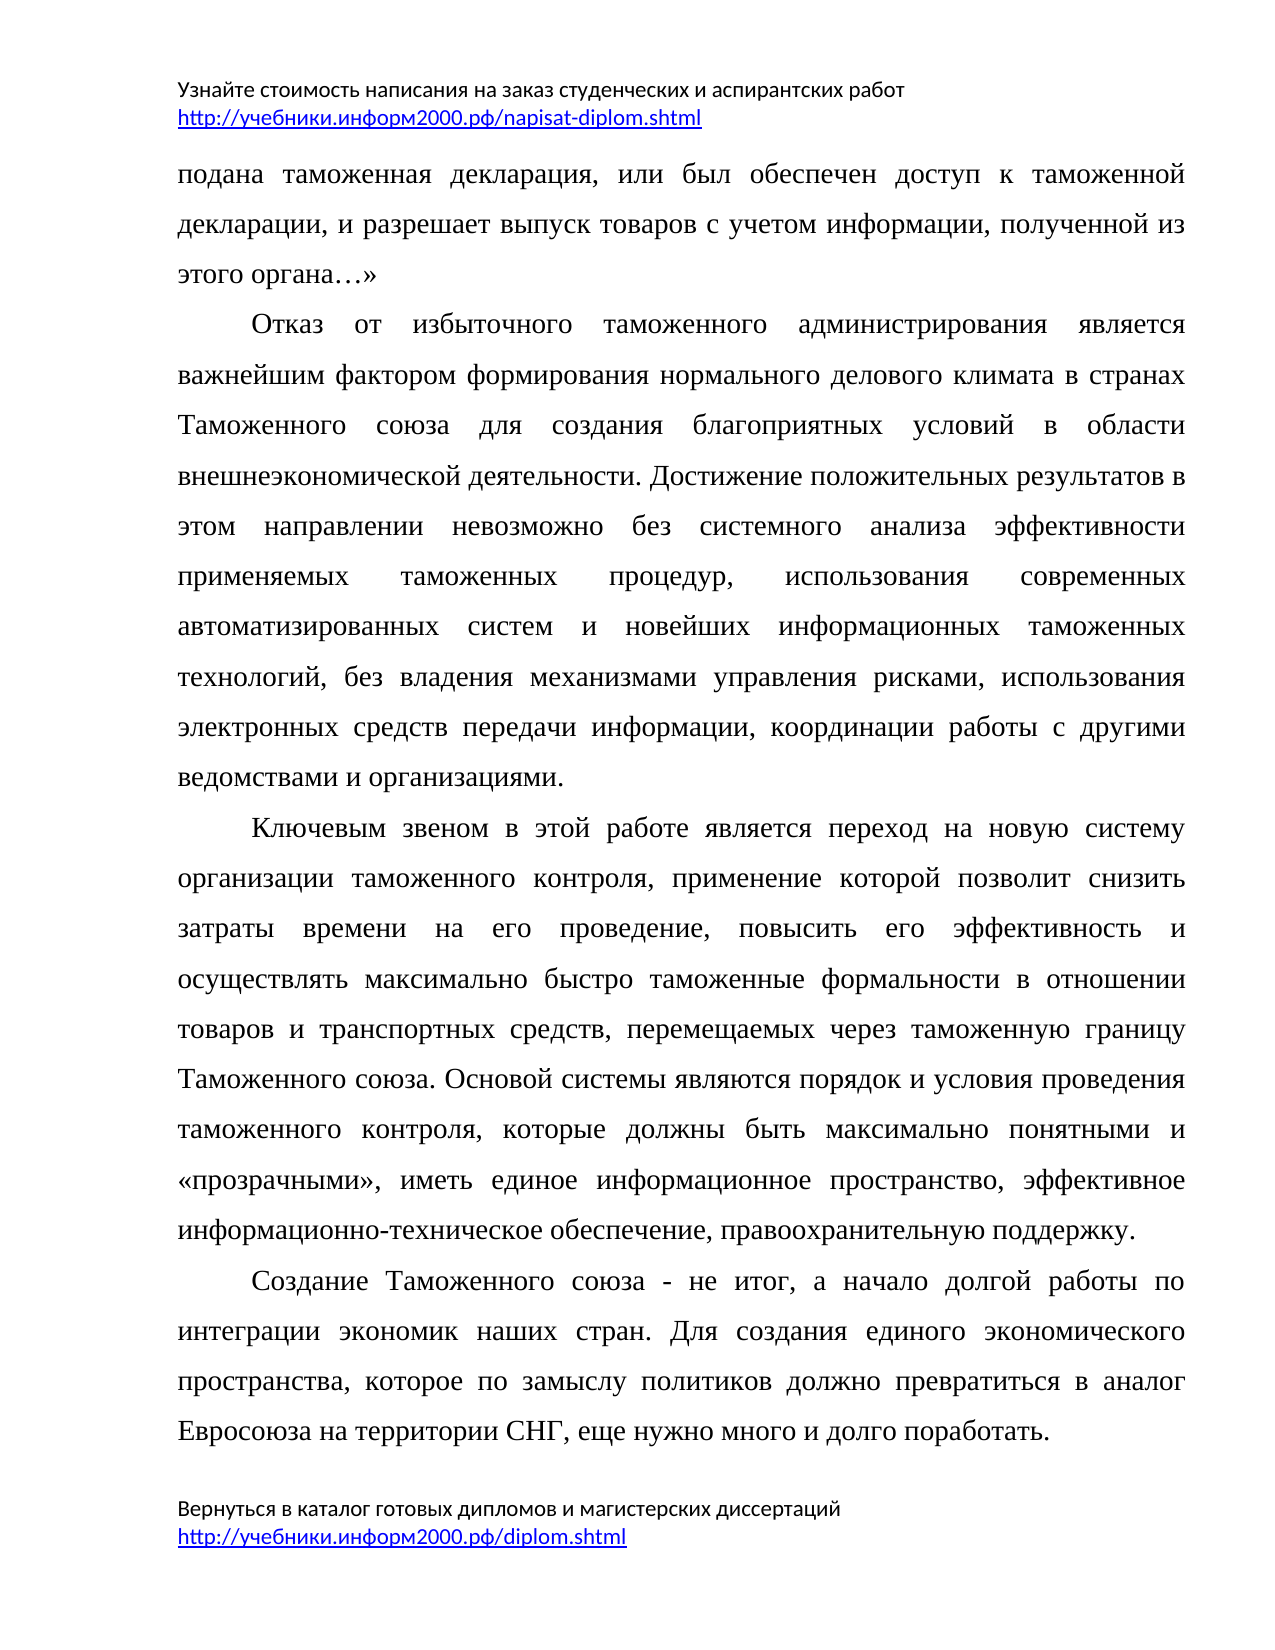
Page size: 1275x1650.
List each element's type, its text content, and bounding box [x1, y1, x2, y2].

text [177, 156, 1186, 290]
text Ключевым звеном в этой работе является переход на новую систему организации таможенного контроля, применение которой позволит снизить затраты времени на его проведение, повысить его эффективность и осуществлять максимально быстро таможенные формальности в отношении товаров и транспортных средств, перемещаемых через таможенную границу Таможенного союза. Основой системы являются порядок и условия проведения таможенного контроля, которые должны быть максимально понятными и «прозрачными», иметь единое информационное пространство, эффективное информационно-техническое обеспечение, правоохранительную поддержку. [177, 810, 1186, 1246]
text Создание Таможенного союза - не итог, а начало долгой работы по интеграции экономик наших стран. Для создания единого экономического пространства, которое по замыслу политиков должно превратиться в аналог Евросоюза на территории СНГ, еще нужно много и долго поработать. [177, 1263, 1186, 1447]
text Отказ от избыточного таможенного администрирования является важнейшим фактором формирования нормального делового климата в странах Таможенного союза для создания благоприятных условий в области внешнеэкономической деятельности. Достижение положительных результатов в этом направлении невозможно без системного анализа эффективности применяемых таможенных процедур, использования современных автоматизированных систем и новейших информационных таможенных технологий, без владения механизмами управления рисками, использования электронных средств передачи информации, координации работы с другими ведомствами и организациями. [177, 307, 1186, 793]
